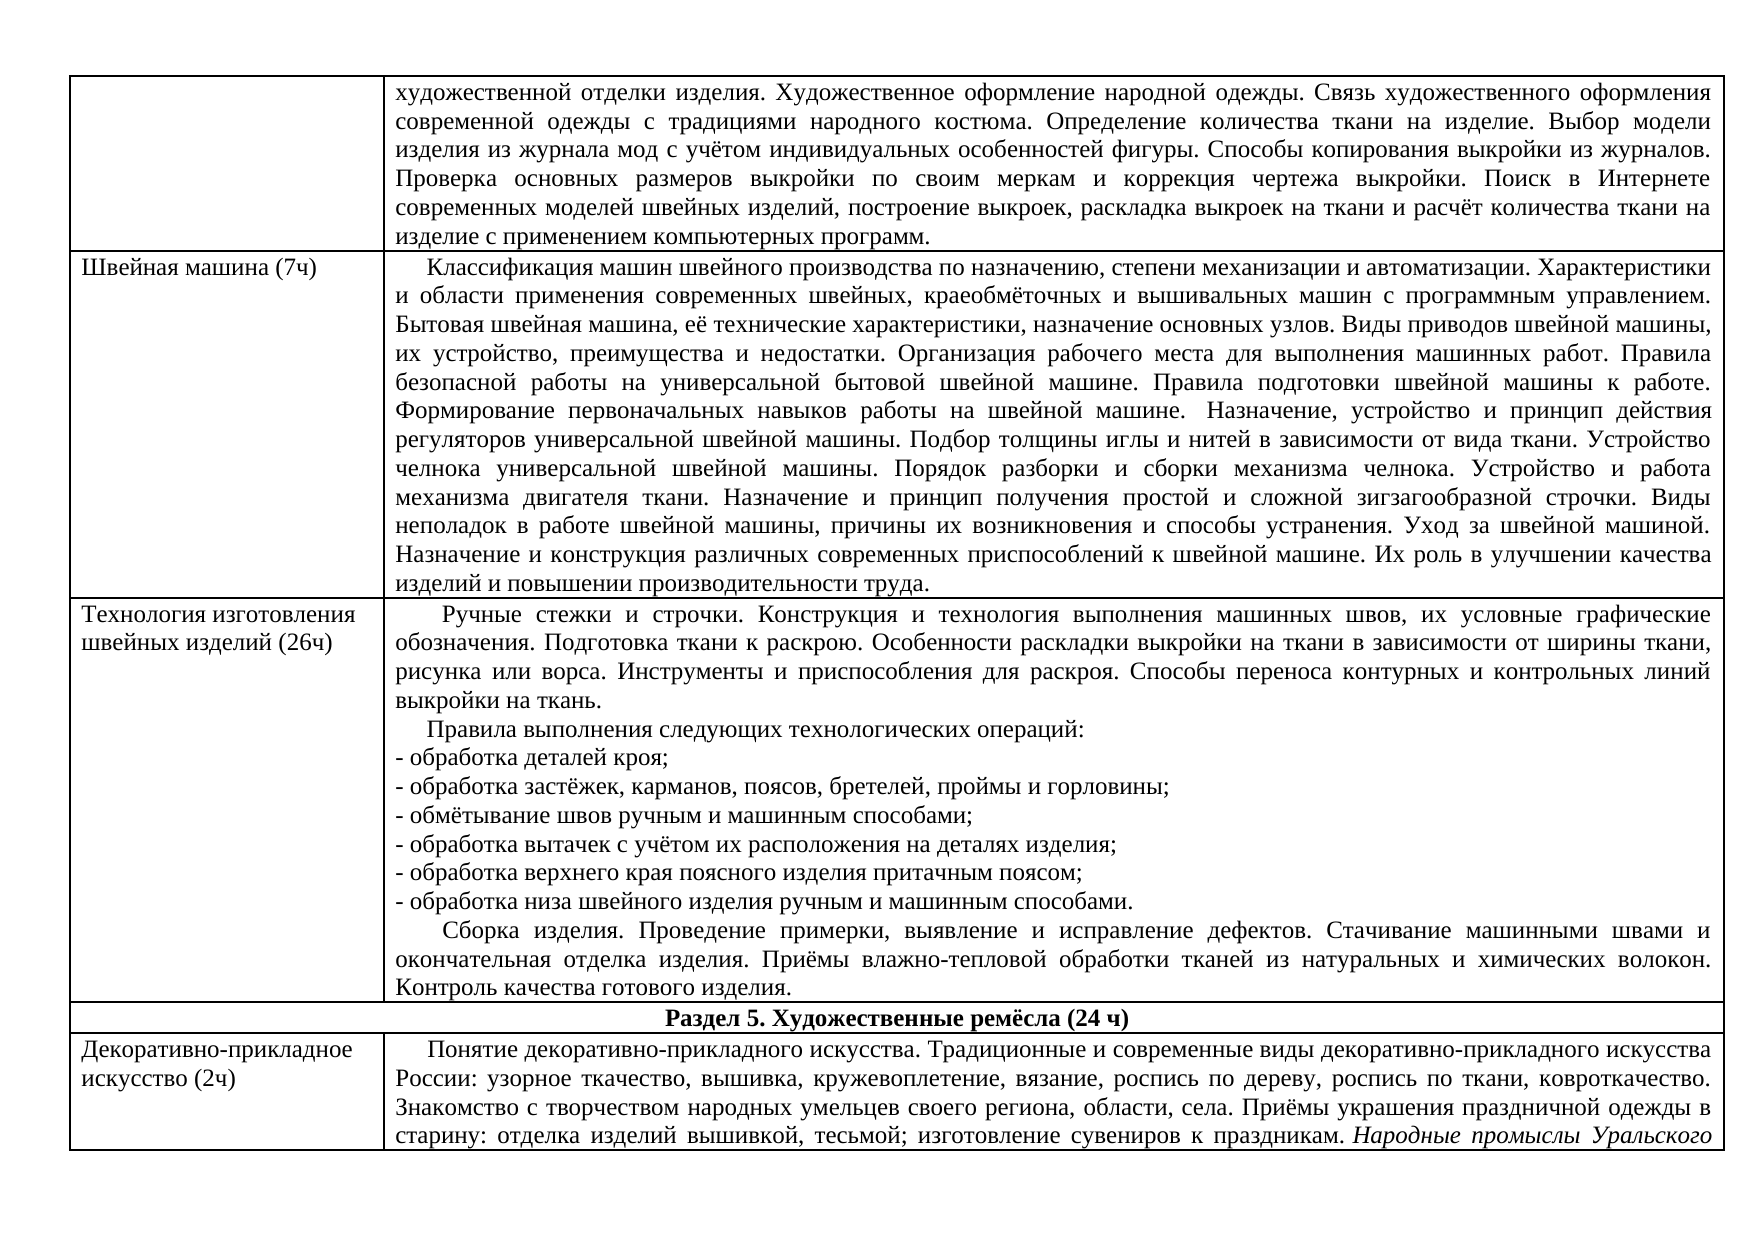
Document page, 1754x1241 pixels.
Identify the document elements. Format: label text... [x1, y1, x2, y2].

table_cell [71, 77, 383, 249]
table_cell Раздел 5. Художественные ремёсла (24 ч) [71, 1003, 1723, 1032]
table_cell Ручные стежки и строчки. Конструкция и технология выполнения машинных швов, их условные графические обозначения. Подготовка ткани к раскрою. Особенности раскладки выкройки на ткани в зависимости от ширины ткани, рисунка или ворса. Инструменты и приспособления для раскроя. Способы переноса контурных и контрольных линий выкройки на ткань. Правила выполнения следующих технологических операций: - обработка деталей кроя; - обработка застёжек, карманов, поясов, бретелей, проймы и горловины; - обмётывание швов ручным и машинным способами; - обработка вытачек с учётом их расположения на деталях изделия; - обработка верхнего края поясного изделия притачным поясом; - обработка низа швейного изделия ручным и машинным способами. Сборка изделия. Проведение примерки, выявление и исправление дефектов. Стачивание машинными швами и окончательная отделка изделия. Приёмы влажно-тепловой обработки тканей из натуральных и химических волокон. Контроль качества готового изделия. [385, 599, 1723, 1001]
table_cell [71, 1034, 383, 1149]
table_cell Швейная машина (7ч) [71, 252, 383, 597]
table_cell Технология изготовления швейных изделий (26ч) [71, 599, 383, 1001]
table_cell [385, 1034, 1723, 1149]
table_cell Классификация машин швейного производства по назначению, степени механизации и автоматизации. Характеристики и области применения современных швейных, краеобмёточных и вышивальных машин с программным управлением. Бытовая швейная машина, её технические характеристики, назначение основных узлов. Виды приводов швейной машины, их устройство, преимущества и недостатки. Организация рабочего места для выполнения машинных работ. Правила безопасной работы на универсальной бытовой швейной машине. Правила подготовки швейной машины к работе. Формирование первоначальных навыков работы на швейной машине. Назначение, устройство и принцип действия регуляторов универсальной швейной машины. Подбор толщины иглы и нитей в зависимости от вида ткани. Устройство челнока универсальной швейной машины. Порядок разборки и сборки механизма челнока. Устройство и работа механизма двигателя ткани. Назначение и принцип получения простой и сложной зигзагообразной строчки. Виды неполадок в работе швейной машины, причины их возникновения и способы устранения. Уход за швейной машиной. Назначение и конструкция различных современных приспособлений к швейной машине. Их роль в улучшении качества изделий и повышении производительности труда. [385, 252, 1723, 597]
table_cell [385, 77, 1723, 249]
